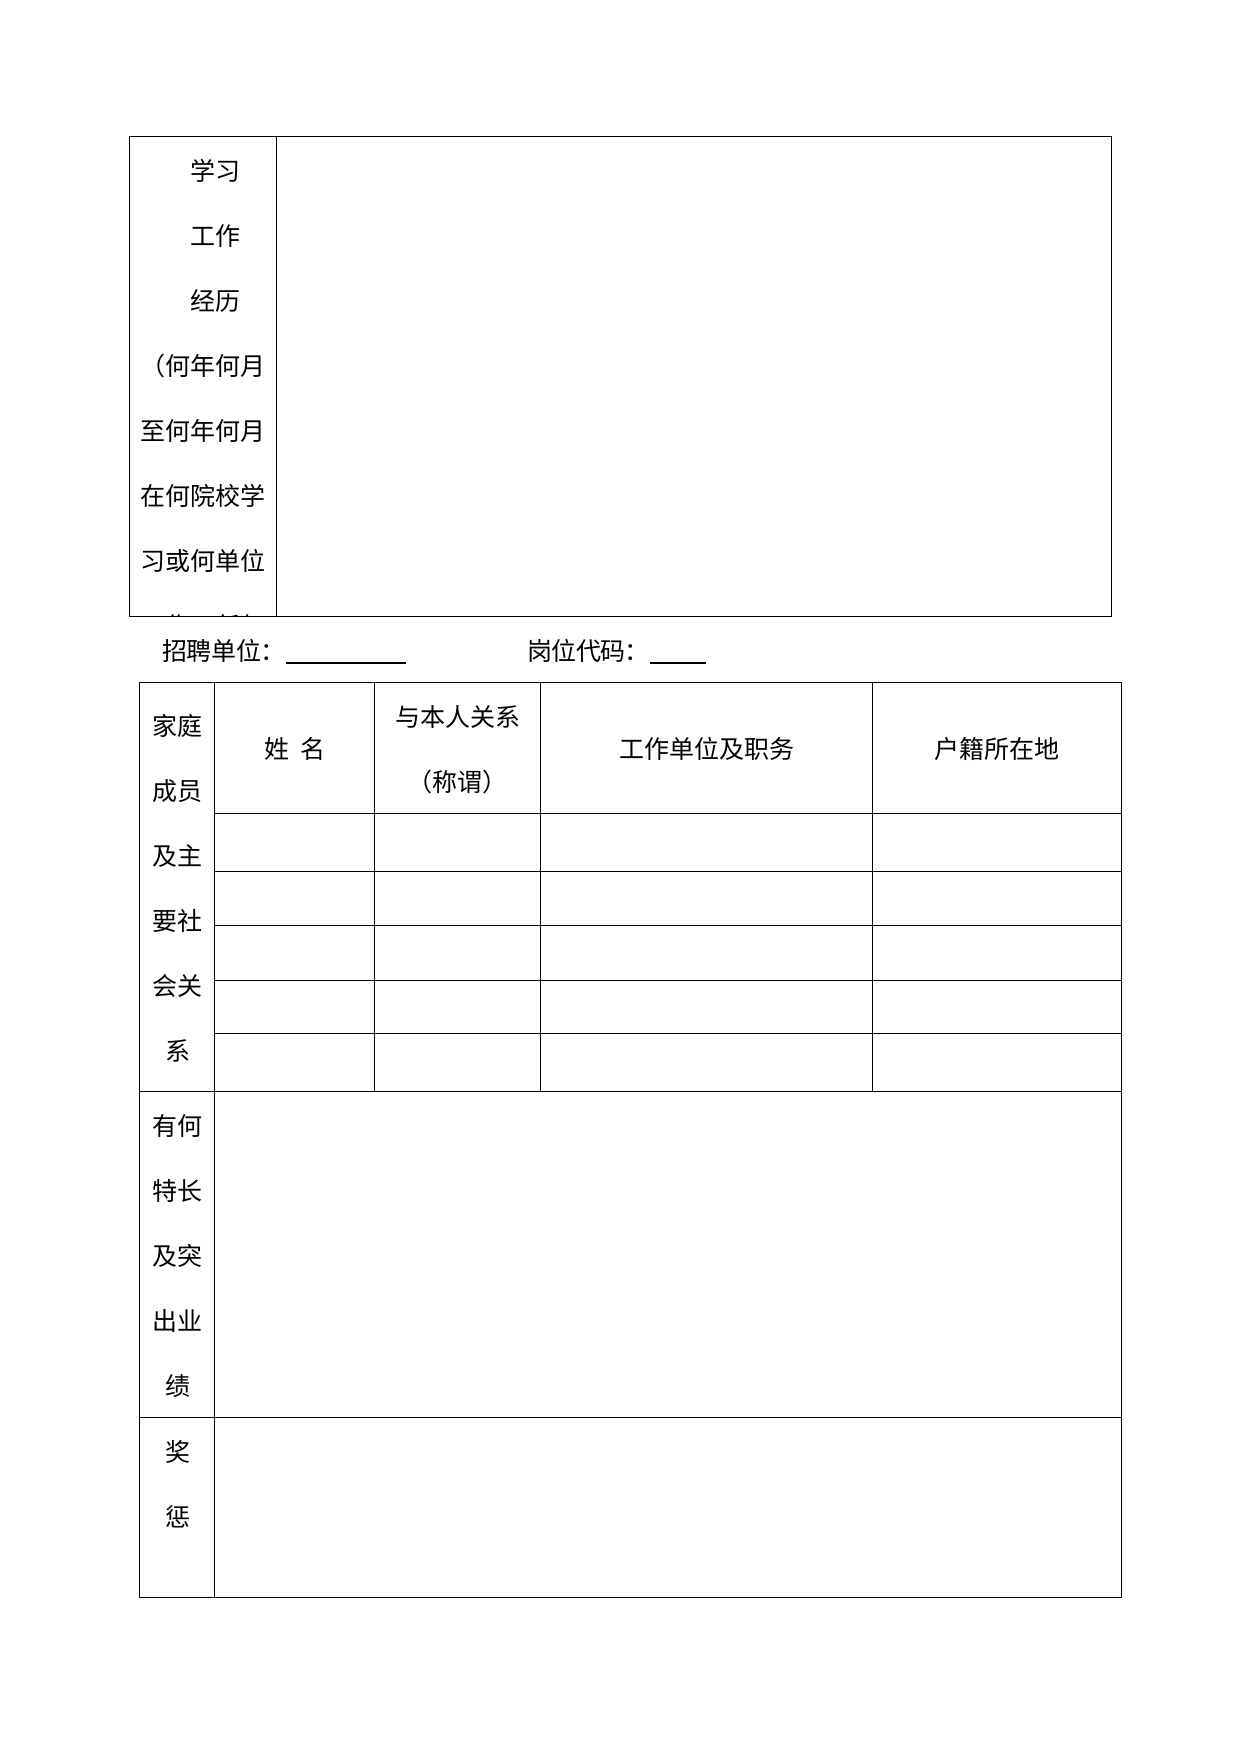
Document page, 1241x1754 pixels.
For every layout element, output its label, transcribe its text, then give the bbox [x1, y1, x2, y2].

table_header 姓 名 [215, 683, 374, 813]
table_header 与本人关系（称谓） [375, 683, 540, 813]
table_cell [215, 814, 374, 871]
text 招聘单位： 岗位代码： [118, 617, 1122, 682]
table_cell [541, 1034, 872, 1091]
table_cell [277, 137, 1111, 616]
table_cell [215, 1418, 1121, 1597]
table_cell [215, 1092, 1121, 1417]
table_cell [215, 981, 374, 1033]
table_cell [873, 1034, 1121, 1091]
table_cell [873, 872, 1121, 925]
table_cell [375, 814, 540, 871]
table_cell [375, 981, 540, 1033]
table_cell [375, 872, 540, 925]
table_cell [541, 872, 872, 925]
table_cell [873, 814, 1121, 871]
table_cell [541, 981, 872, 1033]
table_cell [215, 1034, 374, 1091]
table_header 户籍所在地 [873, 683, 1121, 813]
table_cell [873, 981, 1121, 1033]
table_cell 奖 惩 情 况 [140, 1418, 214, 1597]
table_cell 学习 工作 经历 （何年何月至何年何月在何院校学习或何单位工作、任何职，从初中 开始，按时 间先后顺序填） [130, 137, 276, 616]
table_cell [541, 926, 872, 980]
table_cell 有何特长及突出业绩 [140, 1092, 214, 1417]
table_header 家庭成员及主要社会关系 [140, 683, 214, 1091]
table_cell [215, 872, 374, 925]
table_cell [873, 926, 1121, 980]
table_cell [541, 814, 872, 871]
table_cell [215, 926, 374, 980]
table_header 工作单位及职务 [541, 683, 872, 813]
table_cell [375, 926, 540, 980]
table_cell [375, 1034, 540, 1091]
